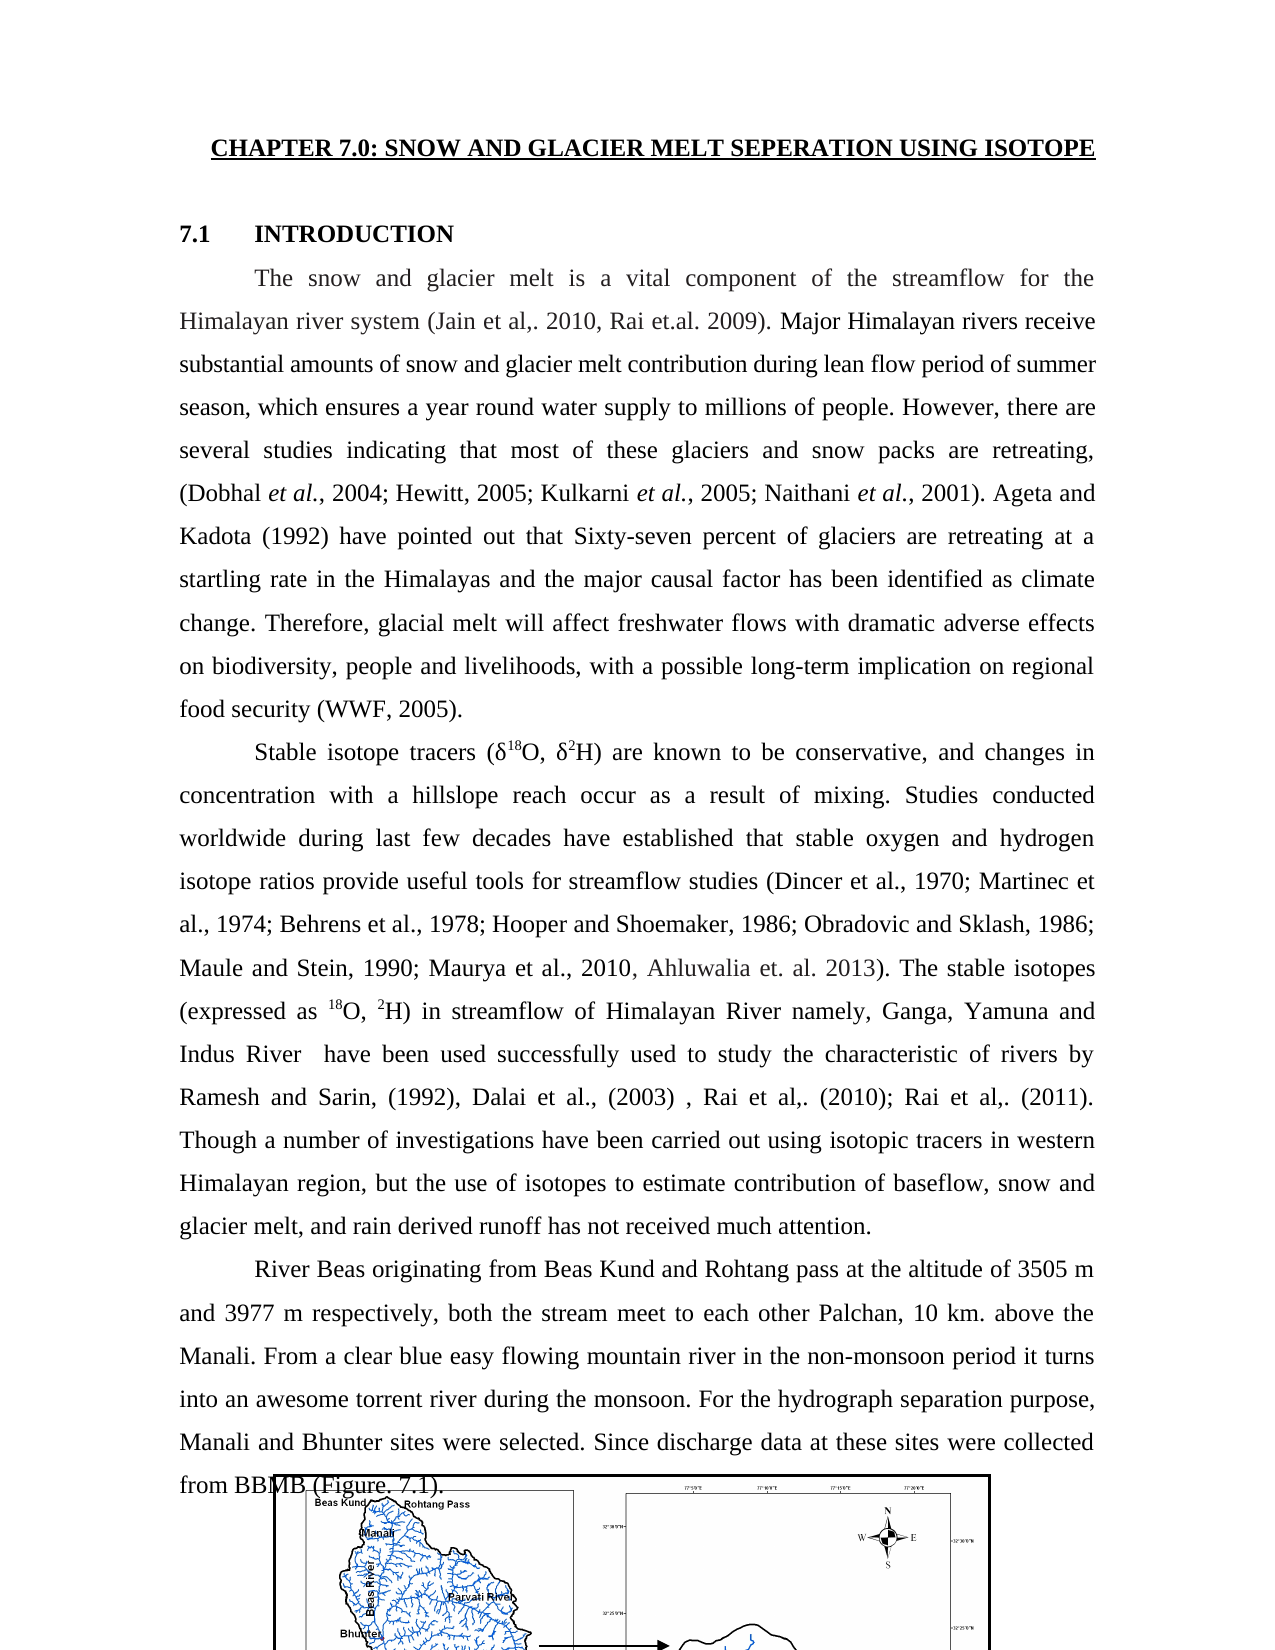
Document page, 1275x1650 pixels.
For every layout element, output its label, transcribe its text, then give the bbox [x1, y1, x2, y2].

text River Beas originating from Beas Kund and Rohtang pass at the altitude of 3505 m and 3977 m respectively, both the stream meet to each other Palchan, 10 km. above the Manali. From a clear blue easy flowing mountain river in the non-monsoon period it turns into an awesome torrent river during the monsoon. For the hydrograph separation purpose, Manali and Bhunter sites were selected. Since discharge data at these sites were collected from BBMB (Figure. 7.1). [179, 1254, 1096, 1499]
text 7.1 INTRODUCTION [179, 219, 1096, 248]
text The snow and glacier melt is a vital component of the streamflow for the Himalayan river system (Jain et al,. 2010, Rai et.al. 2009). Major Himalayan rivers receive substantial amounts of snow and glacier melt contribution during lean flow period of summer season, which ensures a year round water supply to millions of people. However, there are several studies indicating that most of these glaciers and snow packs are retreating, (Dobhal et al., 2004; Hewitt, 2005; Kulkarni et al., 2005; Naithani et al., 2001). Ageta and Kadota (1992) have pointed out that Sixty-seven percent of glaciers are retreating at a startling rate in the Himalayas and the major causal factor has been identified as climate change. Therefore, glacial melt will affect freshwater flows with dramatic adverse effects on biodiversity, people and livelihoods, with a possible long-term implication on regional food security (WWF, 2005). [179, 263, 1096, 723]
picture [276, 1499, 988, 1650]
text CHAPTER 7.0: SNOW AND GLACIER MELT SEPERATION USING ISOTOPE [179, 133, 1096, 162]
text Stable isotope tracers (δ18O, δ2H) are known to be conservative, and changes in concentration with a hillslope reach occur as a result of mixing. Studies conducted worldwide during last few decades have established that stable oxygen and hydrogen isotope ratios provide useful tools for streamflow studies (Dincer et al., 1970; Martinec et al., 1974; Behrens et al., 1978; Hooper and Shoemaker, 1986; Obradovic and Sklash, 1986; Maule and Stein, 1990; Maurya et al., 2010, Ahluwalia et. al. 2013). The stable isotopes (expressed as 18O, 2H) in streamflow of Himalayan River namely, Ganga, Yamuna and Indus River have been used successfully used to study the characteristic of rivers by Ramesh and Sarin, (1992), Dalai et al., (2003) , Rai et al,. (2010); Rai et al,. (2011). Though a number of investigations have been carried out using isotopic tracers in western Himalayan region, but the use of isotopes to estimate contribution of baseflow, snow and glacier melt, and rain derived runoff has not received much attention. [179, 737, 1096, 1240]
